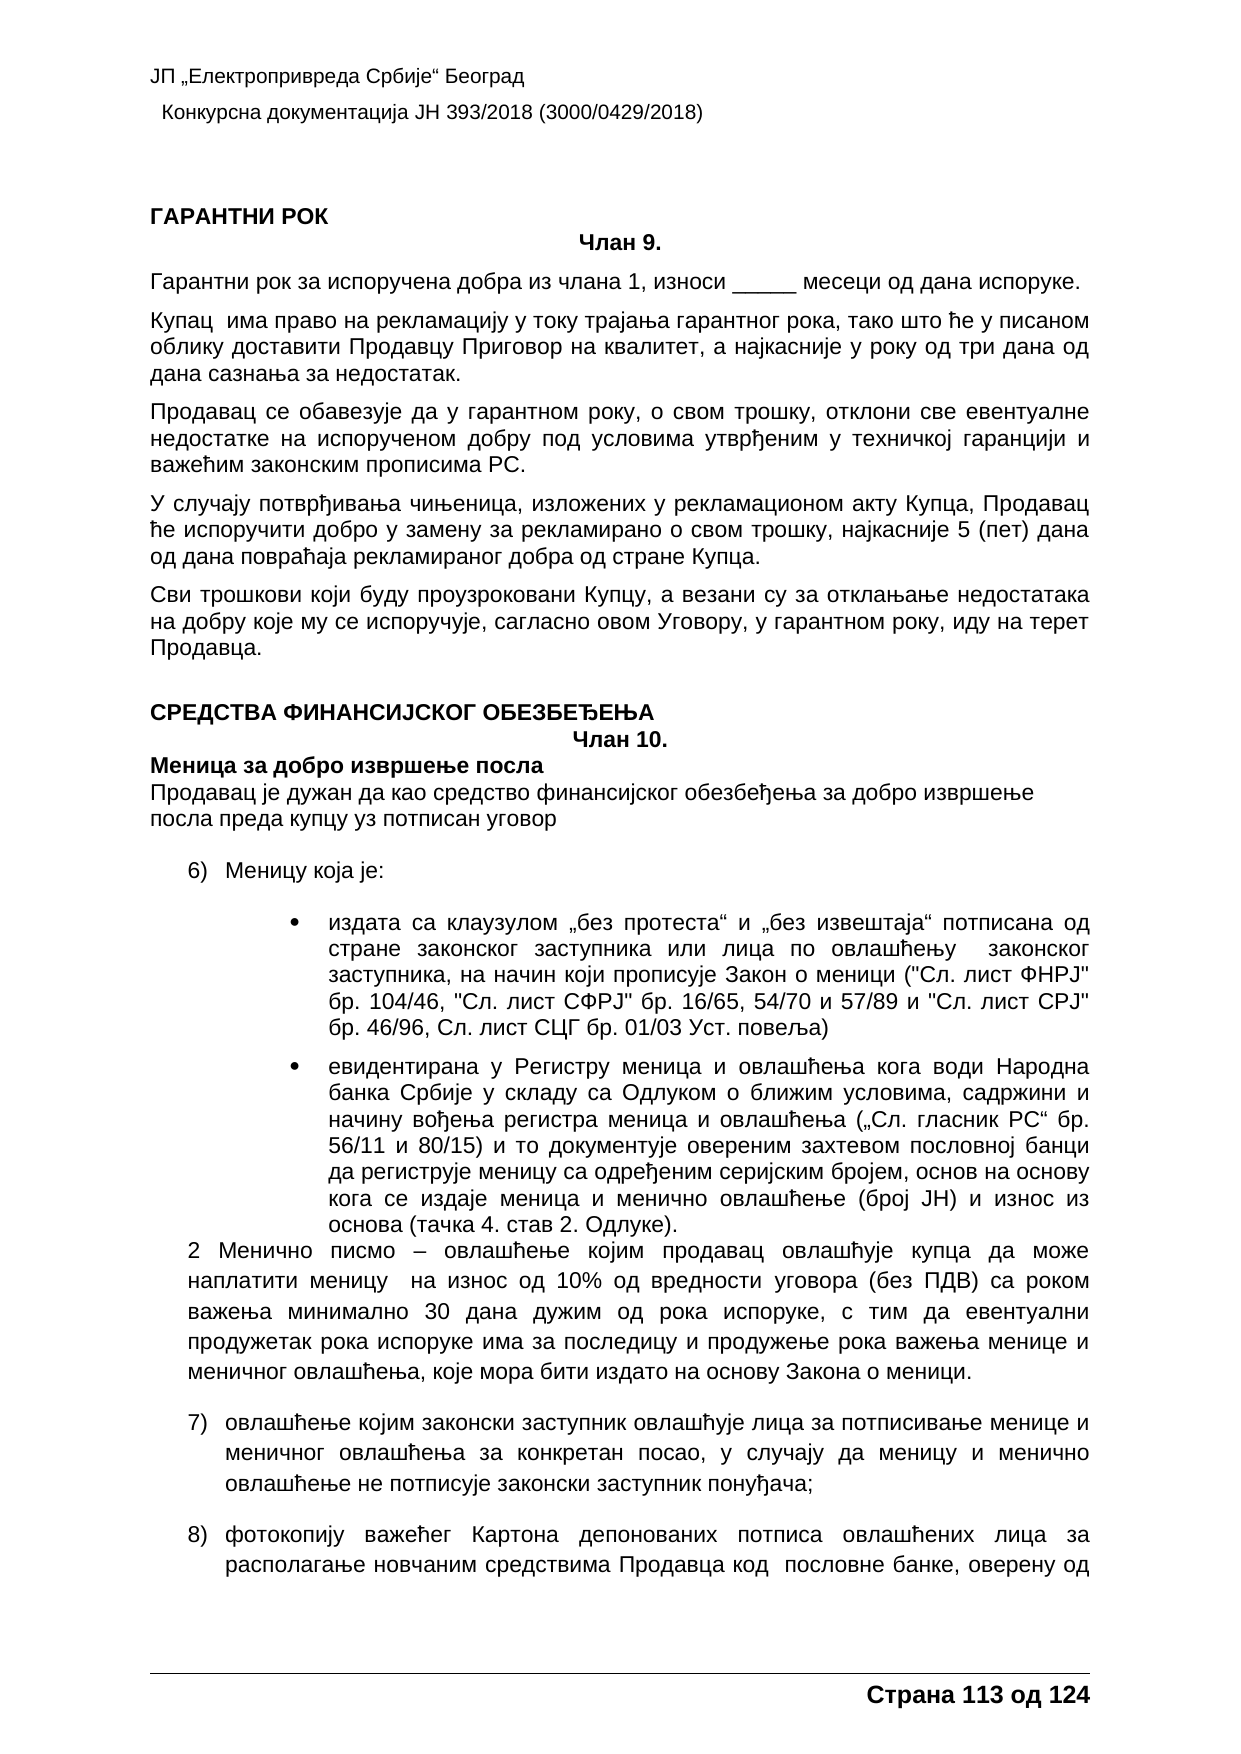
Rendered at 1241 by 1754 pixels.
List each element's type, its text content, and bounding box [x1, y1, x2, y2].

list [187, 1521, 1090, 1577]
text Продавац је дужан да као средство финансијског обезбеђења за добро извршење посла преда купцу уз потписан уговор [150, 778, 1090, 831]
text СРЕДСТВА ФИНАНСИЈСКОГ ОБЕЗБЕЂЕЊА [150, 699, 1090, 726]
text Купац има право на рекламацију у току трајања гарантног рока, тако што ће у писаном облику доставити Продавцу Приговор на квалитет, а најкасније у року од три дана од дана сазнања за недостатак. [150, 307, 1090, 386]
list овлашћење којим законски заступник овлашћује лица за потписивање менице и меничног овлашћења за конкретан посао, у случају да меницу и менично овлашћење не потписује законски заступник понуђача; [187, 1409, 1090, 1496]
text У случају потврђивања чињеница, изложених у рекламационом акту Купца, Продавац ће испоручити добро у замену за рекламирано о свом трошку, најкасније 5 (пет) дана од дана повраћаја рекламираног добра од стране Купца. [150, 490, 1090, 569]
text 2 Менично писмо – овлашћење којим продавац овлашћује купца да може наплатити меницу на износ од 10% од вредности угoвoрa (без ПДВ) са роком важења минимално 30 дана дужим од рока испоруке, с тим да евентуални продужетак рока испоруке има за последицу и продужење рока важења менице и меничног овлашћења, које мора бити издато на основу Закона о меници. [187, 1237, 1090, 1384]
text Гарантни рок за испоручена добра из члана 1, износи _____ месеци од дана испоруке. [150, 268, 1090, 294]
list Меницу која је: [187, 857, 1090, 884]
text Члан 9. [150, 229, 1090, 255]
list евидентирана у Регистру меница и овлашћења кога води Народна банка Србије у складу са Одлуком о ближим условима, садржини и начину вођења регистра меница и овлашћења („Сл. гласник РС“ бр. 56/11 и 80/15) и то документује овереним захтевом пословној банци да региструје меницу са одређеним серијским бројем, основ на основу кога се издаје меница и менично овлашћење (број ЈН) и износ из основа (тачка 4. став 2. Одлуке). [291, 1053, 1090, 1237]
text Продавац се обавезује да у гарантном року, о свом трошку, отклони све евентуалне недостатке на испорученом добру под условима утврђеним у техничкој гаранцији и важећим законским прописима РС. [150, 398, 1090, 477]
text Меница за добро извршење посла [150, 752, 1090, 778]
list издата са клаузулом „без протеста“ и „без извештаја“ потписана од стране законског заступника или лица по овлашћењу законског заступника, на начин који прописује Закон о меници ("Сл. лист ФНРЈ" бр. 104/46, "Сл. лист СФРЈ" бр. 16/65, 54/70 и 57/89 и "Сл. лист СРЈ" бр. 46/96, Сл. лист СЦГ бр. 01/03 Уст. повеља) [291, 908, 1090, 1040]
text Сви трошкови који буду проузроковани Купцу, а везани су за отклањање недостатака на добру које му се испоручује, сагласно овом Уговору, у гарантном року, иду на терет Продавца. [150, 581, 1090, 661]
text Члан 10. [150, 726, 1090, 752]
text ГАРАНТНИ РОК [150, 203, 1090, 229]
